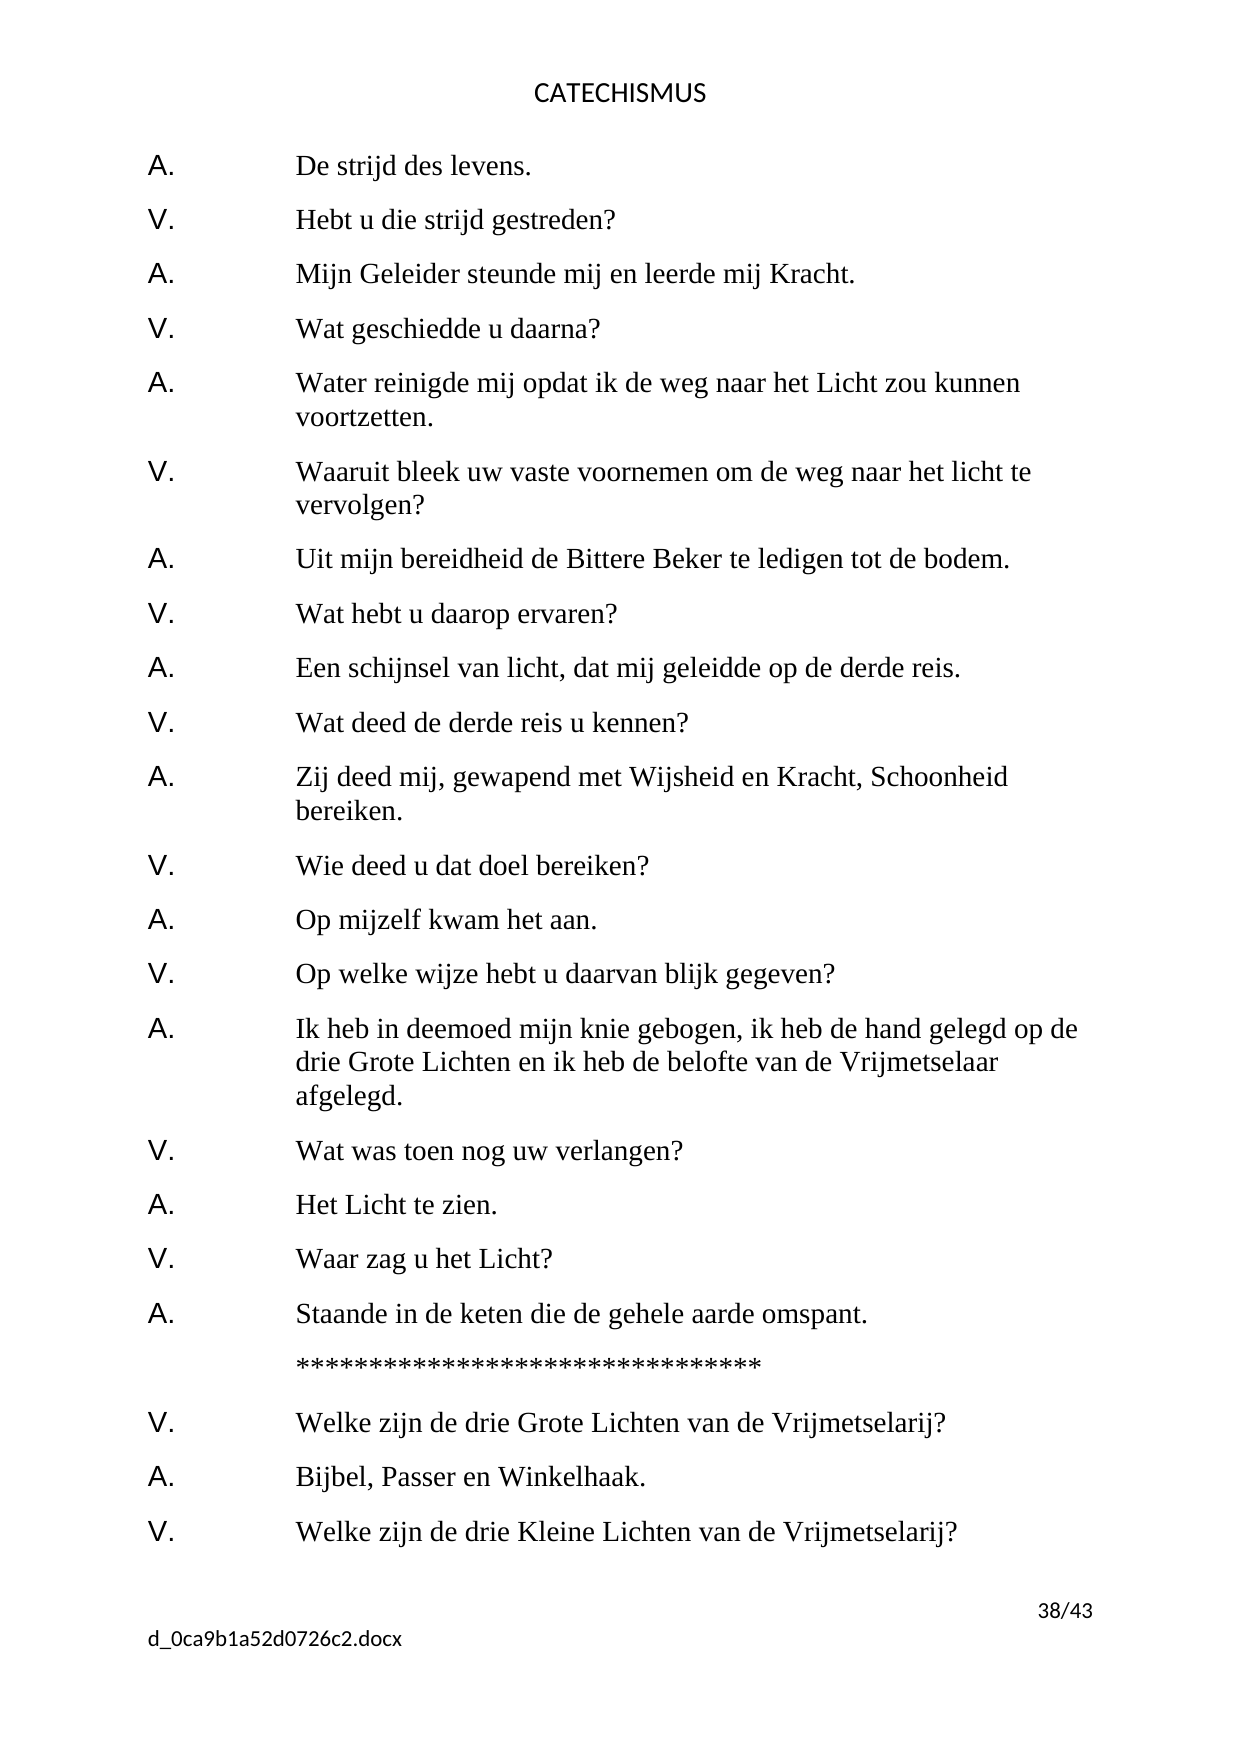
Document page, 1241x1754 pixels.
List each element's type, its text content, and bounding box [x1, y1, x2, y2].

text ******************************** [148, 1350, 1093, 1384]
text V. Wie deed u dat doel bereiken? [148, 847, 1093, 881]
text A. Bijbel, Passer en Winkelhaak. [148, 1459, 1093, 1493]
text A. Het Licht te zien. [148, 1187, 1093, 1221]
text V. Op welke wijze hebt u daarvan blijk gegeven? [148, 956, 1093, 990]
text A. Mijn Geleider steunde mij en leerde mij Kracht. [148, 257, 1093, 290]
text V. Welke zijn de drie Kleine Lichten van de Vrijmetselarij? [148, 1514, 1093, 1547]
text V. Wat was toen nog uw verlangen? [148, 1132, 1093, 1166]
text A. Op mijzelf kwam het aan. [148, 902, 1093, 936]
text A. Zij deed mij, gewapend met Wijsheid en Kracht, Schoonheid bereiken. [148, 759, 1093, 827]
text V. Welke zijn de drie Grote Lichten van de Vrijmetselarij? [148, 1405, 1093, 1438]
text V. Wat deed de derde reis u kennen? [148, 705, 1093, 739]
text V. Hebt u die strijd gestreden? [148, 202, 1093, 236]
text V. Waar zag u het Licht? [148, 1241, 1093, 1275]
text A. De strijd des levens. [148, 148, 1093, 181]
text A. Een schijnsel van licht, dat mij geleidde op de derde reis. [148, 651, 1093, 684]
text V. Waaruit bleek uw vaste voornemen om de weg naar het licht te vervolgen? [148, 453, 1093, 521]
text A. Staande in de keten die de gehele aarde omspant. [148, 1296, 1093, 1329]
text A. Water reinigde mij opdat ik de weg naar het Licht zou kunnen voortzetten. [148, 366, 1093, 433]
text V. Wat hebt u daarop ervaren? [148, 596, 1093, 630]
text V. Wat geschiedde u daarna? [148, 311, 1093, 345]
text A. Uit mijn bereidheid de Bittere Beker te ledigen tot de bodem. [148, 542, 1093, 575]
text A. Ik heb in deemoed mijn knie gebogen, ik heb de hand gelegd op de drie Grote Lichten en ik heb de belofte van de Vrijmetselaar afgelegd. [148, 1011, 1093, 1112]
